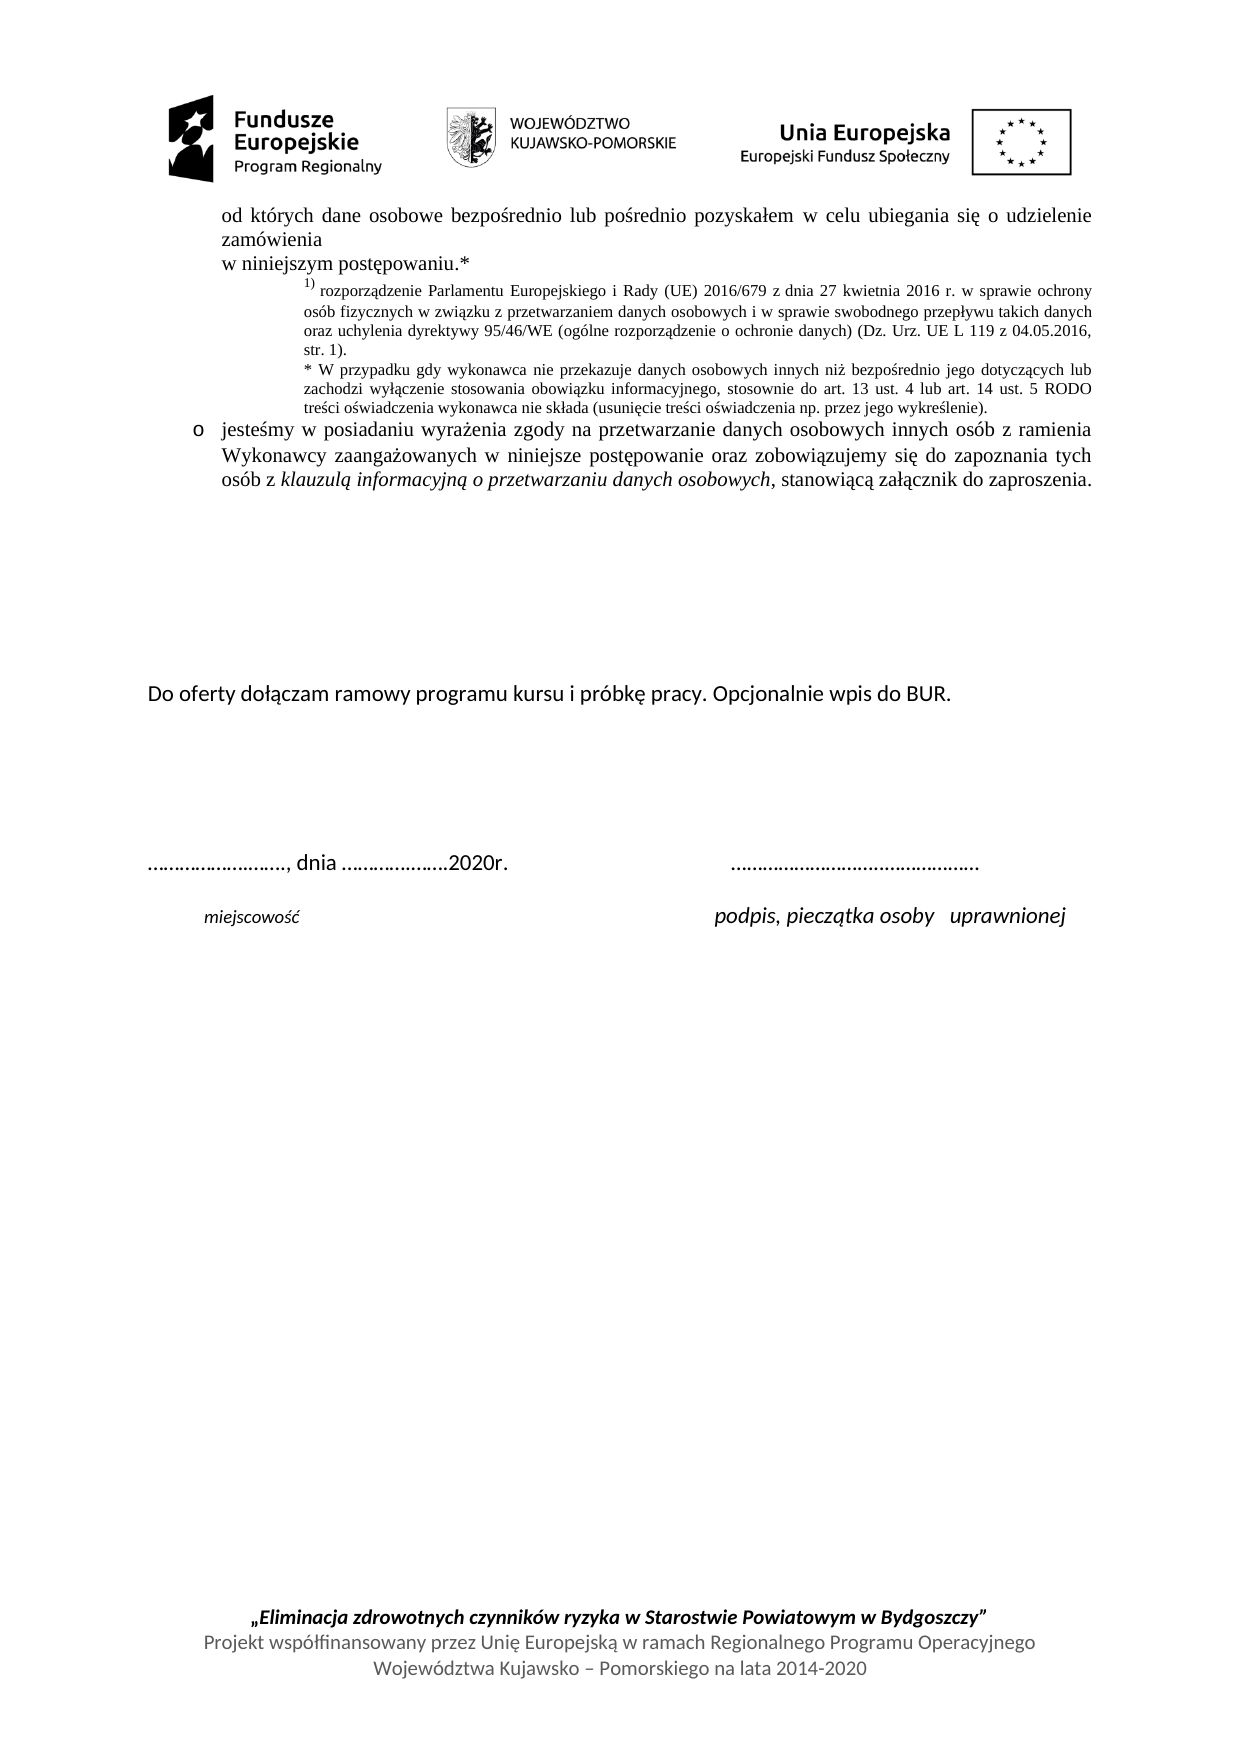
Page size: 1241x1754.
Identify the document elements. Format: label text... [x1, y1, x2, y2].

picture [147, 73, 1093, 204]
text Do oferty dołączam ramowy programu kursu i próbkę pracy. Opcjonalnie wpis do BUR. [148, 679, 1093, 707]
text miejscowość podpis, pieczątka osoby uprawnionej [204, 901, 1093, 929]
text 1) rozporządzenie Parlamentu Europejskiego i Rady (UE) 2016/679 z dnia 27 kwietnia 2016 r. w sprawie ochrony osób fizycznych w związku z przetwarzaniem danych osobowych i w sprawie swobodnego przepływu takich danych oraz uchylenia dyrektywy 95/46/WE (ogólne rozporządzenie o ochronie danych) (Dz. Urz. UE L 119 z 04.05.2016, str. 1). [304, 275, 1093, 359]
text ……………….……., dnia ………….…….2020r. ………………………..……………… [148, 848, 1093, 876]
list jesteśmy w posiadaniu wyrażenia zgody na przetwarzanie danych osobowych innych osób z ramienia Wykonawcy zaangażowanych w niniejsze postępowanie oraz zobowiązujemy się do zapoznania tych osób z klauzulą informacyjną o przetwarzaniu danych osobowych, stanowiącą załącznik do zaproszenia. [192, 417, 1093, 491]
text * W przypadku gdy wykonawca nie przekazuje danych osobowych innych niż bezpośrednio jego dotyczących lub zachodzi wyłączenie stosowania obowiązku informacyjnego, stosownie do art. 13 ust. 4 lub art. 14 ust. 5 RODO treści oświadczenia wykonawca nie składa (usunięcie treści oświadczenia np. przez jego wykreślenie). [304, 359, 1093, 417]
